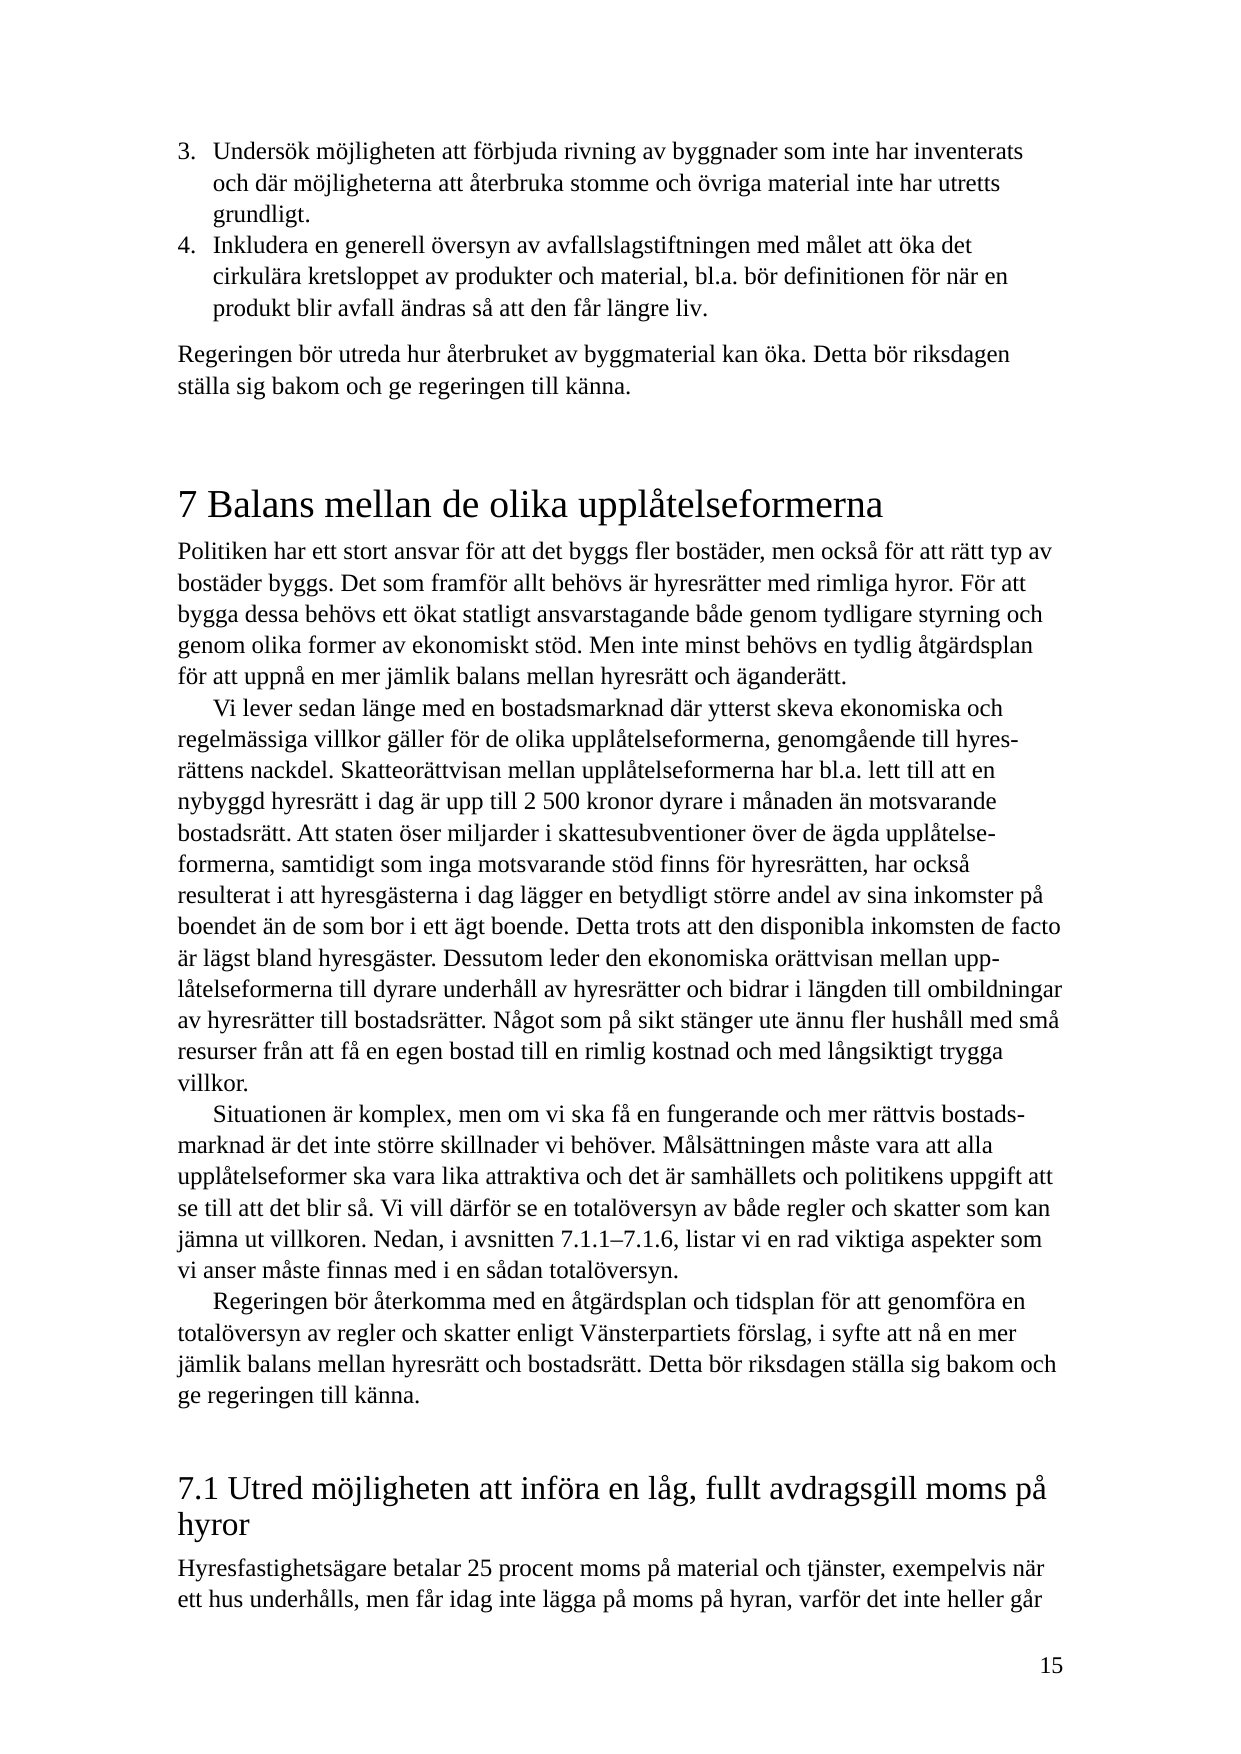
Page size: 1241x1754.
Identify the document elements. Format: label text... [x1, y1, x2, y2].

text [177, 1551, 1063, 1613]
text Situationen är komplex, men om vi ska få en fungerande och mer rättvis bostadsmarknad är det inte större skillnader vi behöver. Målsättningen måste vara att alla upplåtelseformer ska vara lika attraktiva och det är samhällets och politikens uppgift att se till att det blir så. Vi vill därför se en totalöversyn av både regler och skatter som kan jämna ut villkoren. Nedan, i avsnitten 7.1.1–7.1.6, listar vi en rad viktiga aspekter som vi anser måste finnas med i en sådan totalöversyn. [177, 1096, 1063, 1284]
text Regeringen bör återkomma med en åtgärdsplan och tidsplan för att genomföra en totalöversyn av regler och skatter enligt Vänsterpartiets förslag, i syfte att nå en mer jämlik balans mellan hyresrätt och bostadsrätt. Detta bör riksdagen ställa sig bakom och ge regeringen till känna. [177, 1284, 1063, 1409]
text Politiken har ett stort ansvar för att det byggs fler bostäder, men också för att rätt typ av bostäder byggs. Det som framför allt behövs är hyresrätter med rimliga hyror. För att bygga dessa behövs ett ökat statligt ansvarstagande både genom tydligare styrning och genom olika former av ekonomiskt stöd. Men inte minst behövs en tydlig åtgärdsplan för att uppnå en mer jämlik balans mellan hyresrätt och äganderätt. [177, 534, 1063, 690]
list Undersök möjligheten att förbjuda rivning av byggnader som inte har inventerats och där möjligheterna att återbruka stomme och övriga material inte har utretts grundligt. [177, 134, 1063, 228]
text Regeringen bör utreda hur återbruket av byggmaterial kan öka. Detta bör riksdagen ställa sig bakom och ge regeringen till känna. [177, 337, 1063, 399]
text Balans mellan de olika upplåtelseformerna [177, 485, 1063, 526]
list Inkludera en generell översyn av avfallslagstiftningen med målet att öka det cirkulära kretsloppet av produkter och material, bl.a. bör definitionen för när en produkt blir avfall ändras så att den får längre liv. [177, 228, 1063, 321]
text Utred möjligheten att införa en låg, fullt avdragsgill moms på hyror [177, 1471, 1063, 1542]
text Vi lever sedan länge med en bostadsmarknad där ytterst skeva ekonomiska och regelmässiga villkor gäller för de olika upplåtelseformerna, genomgående till hyresrättens nackdel. Skatteorättvisan mellan upplåtelseformerna har bl.a. lett till att en nybyggd hyresrätt i dag är upp till 2 500 kronor dyrare i månaden än motsvarande bostadsrätt. Att staten öser miljarder i skattesubventioner över de ägda upplåtelseformerna, samtidigt som inga motsvarande stöd finns för hyresrätten, har också resulterat i att hyresgästerna i dag lägger en betydligt större andel av sina inkomster på boendet än de som bor i ett ägt boende. Detta trots att den disponibla inkomsten de facto är lägst bland hyresgäster. Dessutom leder den ekonomiska orättvisan mellan upplåtelseformerna till dyrare underhåll av hyresrätter och bidrar i längden till ombildningar av hyresrätter till bostadsrätter. Något som på sikt stänger ute ännu fler hushåll med små resurser från att få en egen bostad till en rimlig kostnad och med långsiktigt trygga villkor. [177, 690, 1063, 1096]
